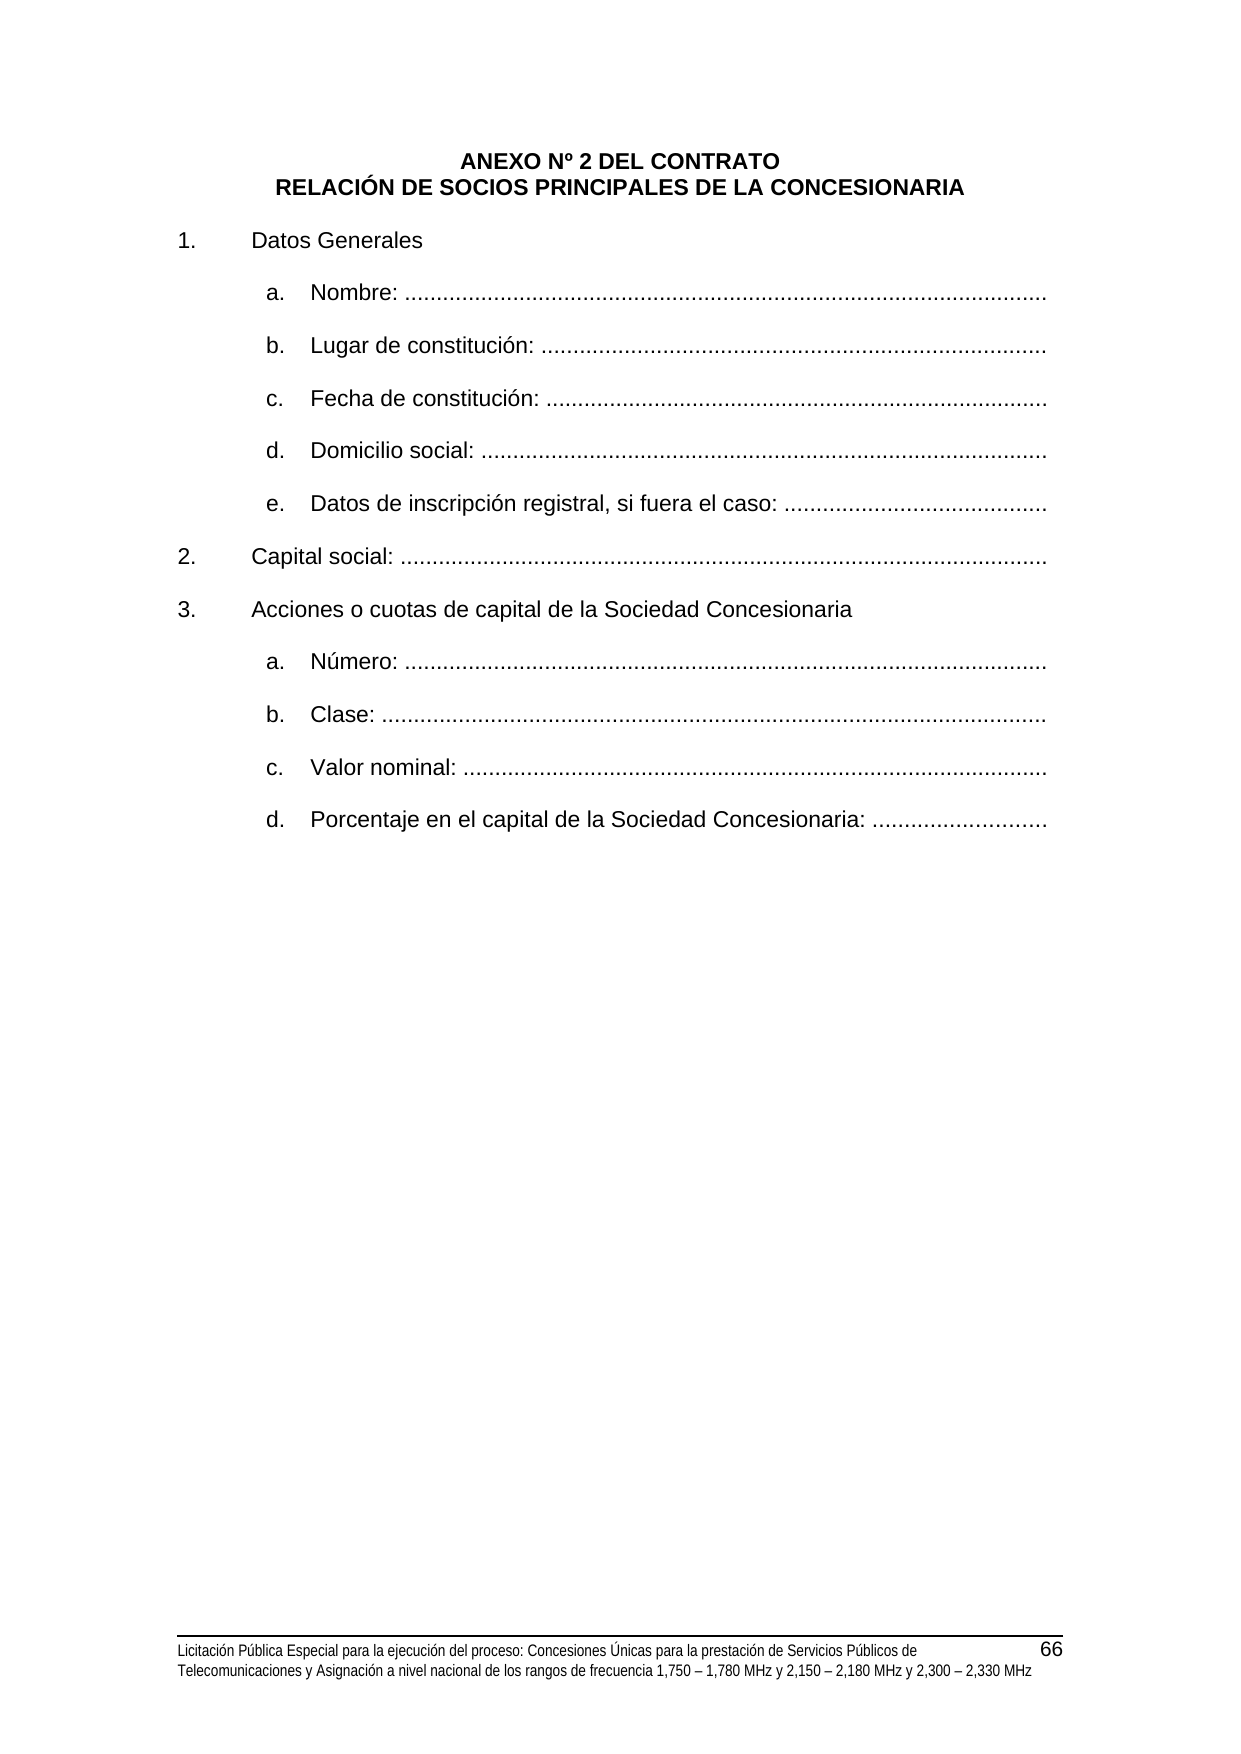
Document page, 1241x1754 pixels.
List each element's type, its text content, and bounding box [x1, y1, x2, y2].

text b. Clase: [266, 701, 1063, 727]
text 1. Datos Generales [177, 227, 1063, 253]
text 3. Acciones o cuotas de capital de la Sociedad Concesionaria [177, 596, 1063, 622]
text d. Porcentaje en el capital de la Sociedad Concesionaria: [266, 806, 1063, 833]
text b. Lugar de constitución: [266, 332, 1063, 358]
text RELACIÓN DE SOCIOS PRINCIPALES DE LA CONCESIONARIA [177, 174, 1063, 200]
text e. Datos de inscripción registral, si fuera el caso: [266, 490, 1063, 517]
text a. Número: [266, 648, 1063, 675]
text a. Nombre: [266, 279, 1063, 306]
text ANEXO Nº 2 DEL CONTRATO [177, 148, 1063, 174]
text c. Valor nominal: [266, 754, 1063, 780]
text 2. Capital social: [177, 543, 1063, 569]
text c. Fecha de constitución: [266, 385, 1063, 411]
text d. Domicilio social: [266, 437, 1063, 464]
